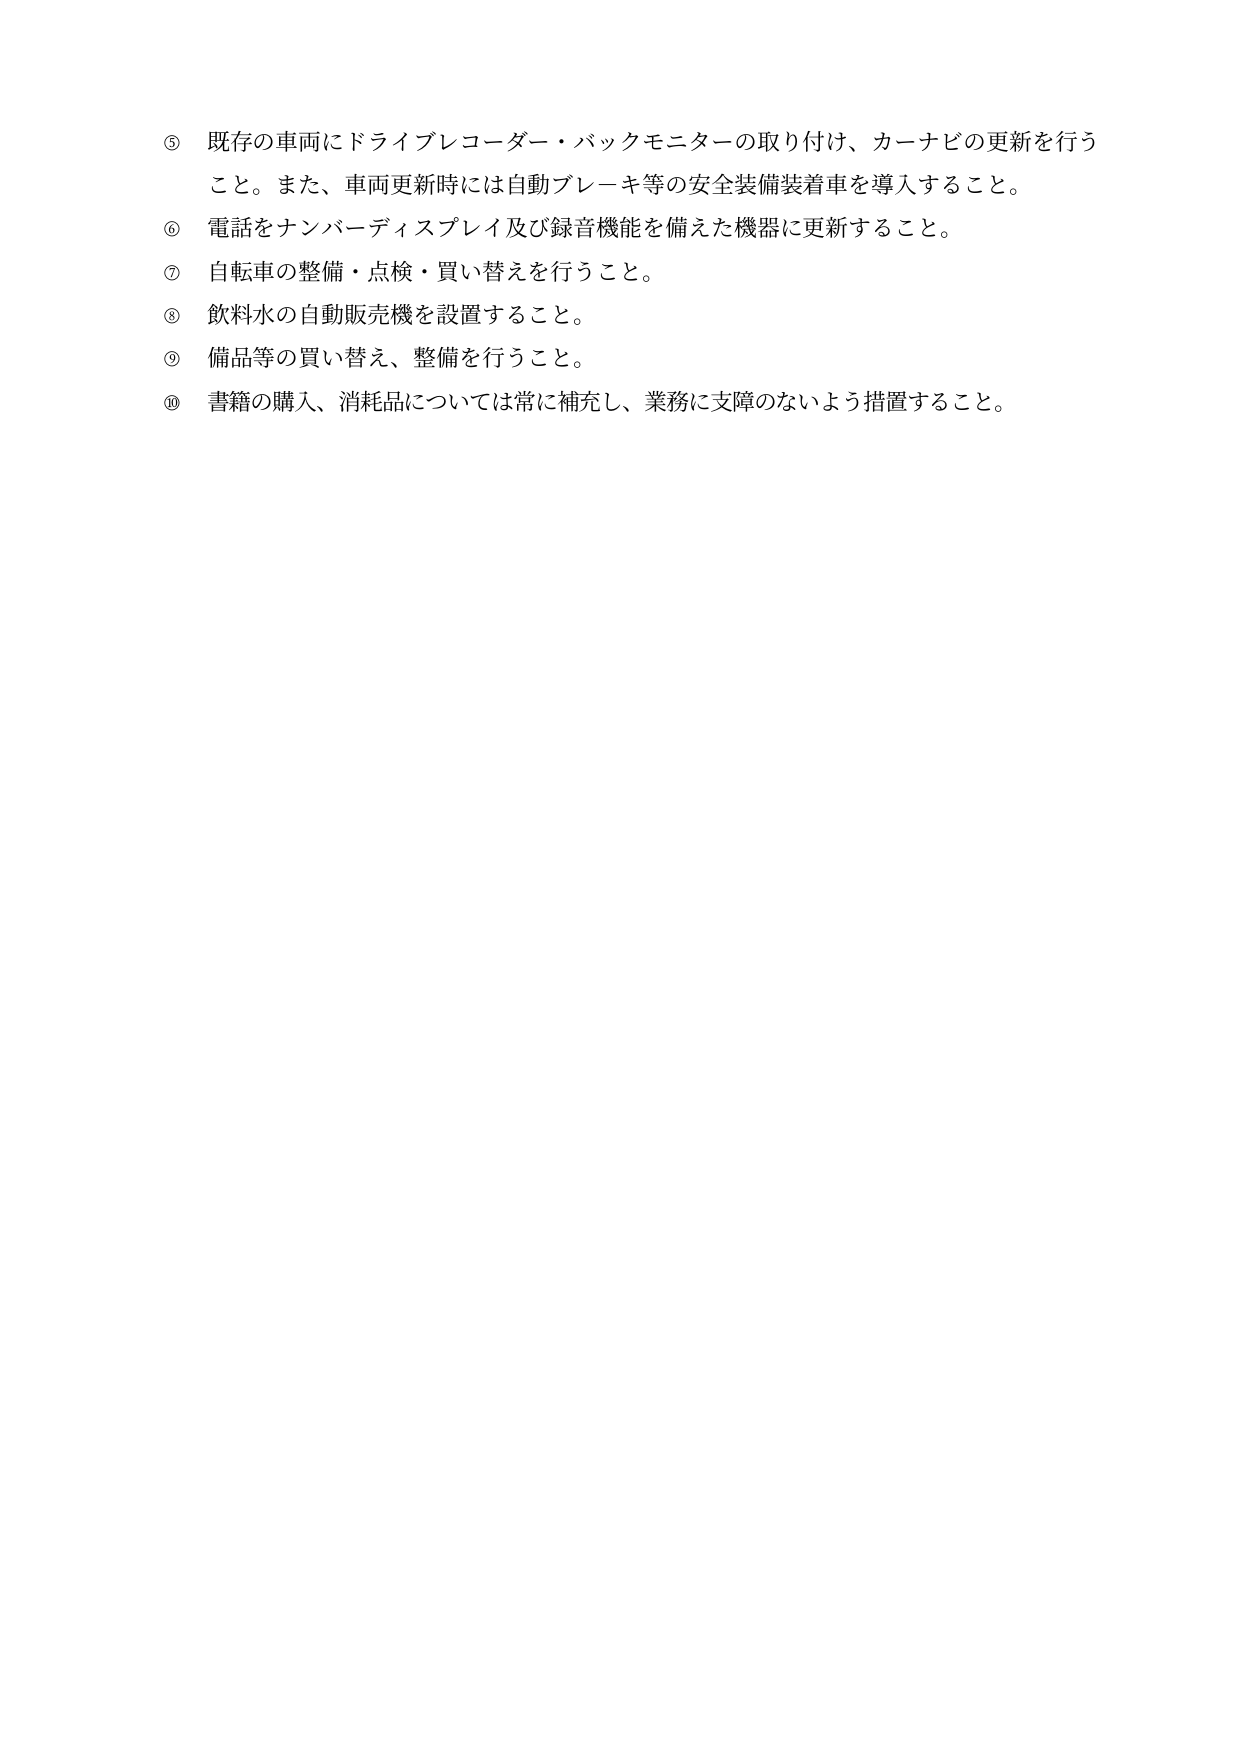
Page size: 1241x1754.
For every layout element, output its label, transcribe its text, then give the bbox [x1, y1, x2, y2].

list 既存の車両にドライブレコーダー・バックモニターの取り付け、カーナビの更新を行うこと。また、車両更新時には自動ブレ－キ等の安全装備装着車を導入すること。 [163, 119, 1122, 205]
list 書籍の購入、消耗品については常に補充し、業務に支障のないよう措置すること。 [163, 379, 1122, 422]
list 自転車の整備・点検・買い替えを行うこと。 [163, 249, 1122, 292]
list 電話をナンバーディスプレイ及び録音機能を備えた機器に更新すること。 [163, 205, 1122, 249]
list 飲料水の自動販売機を設置すること。 [163, 292, 1122, 335]
list 備品等の買い替え、整備を行うこと。 [163, 335, 1122, 379]
